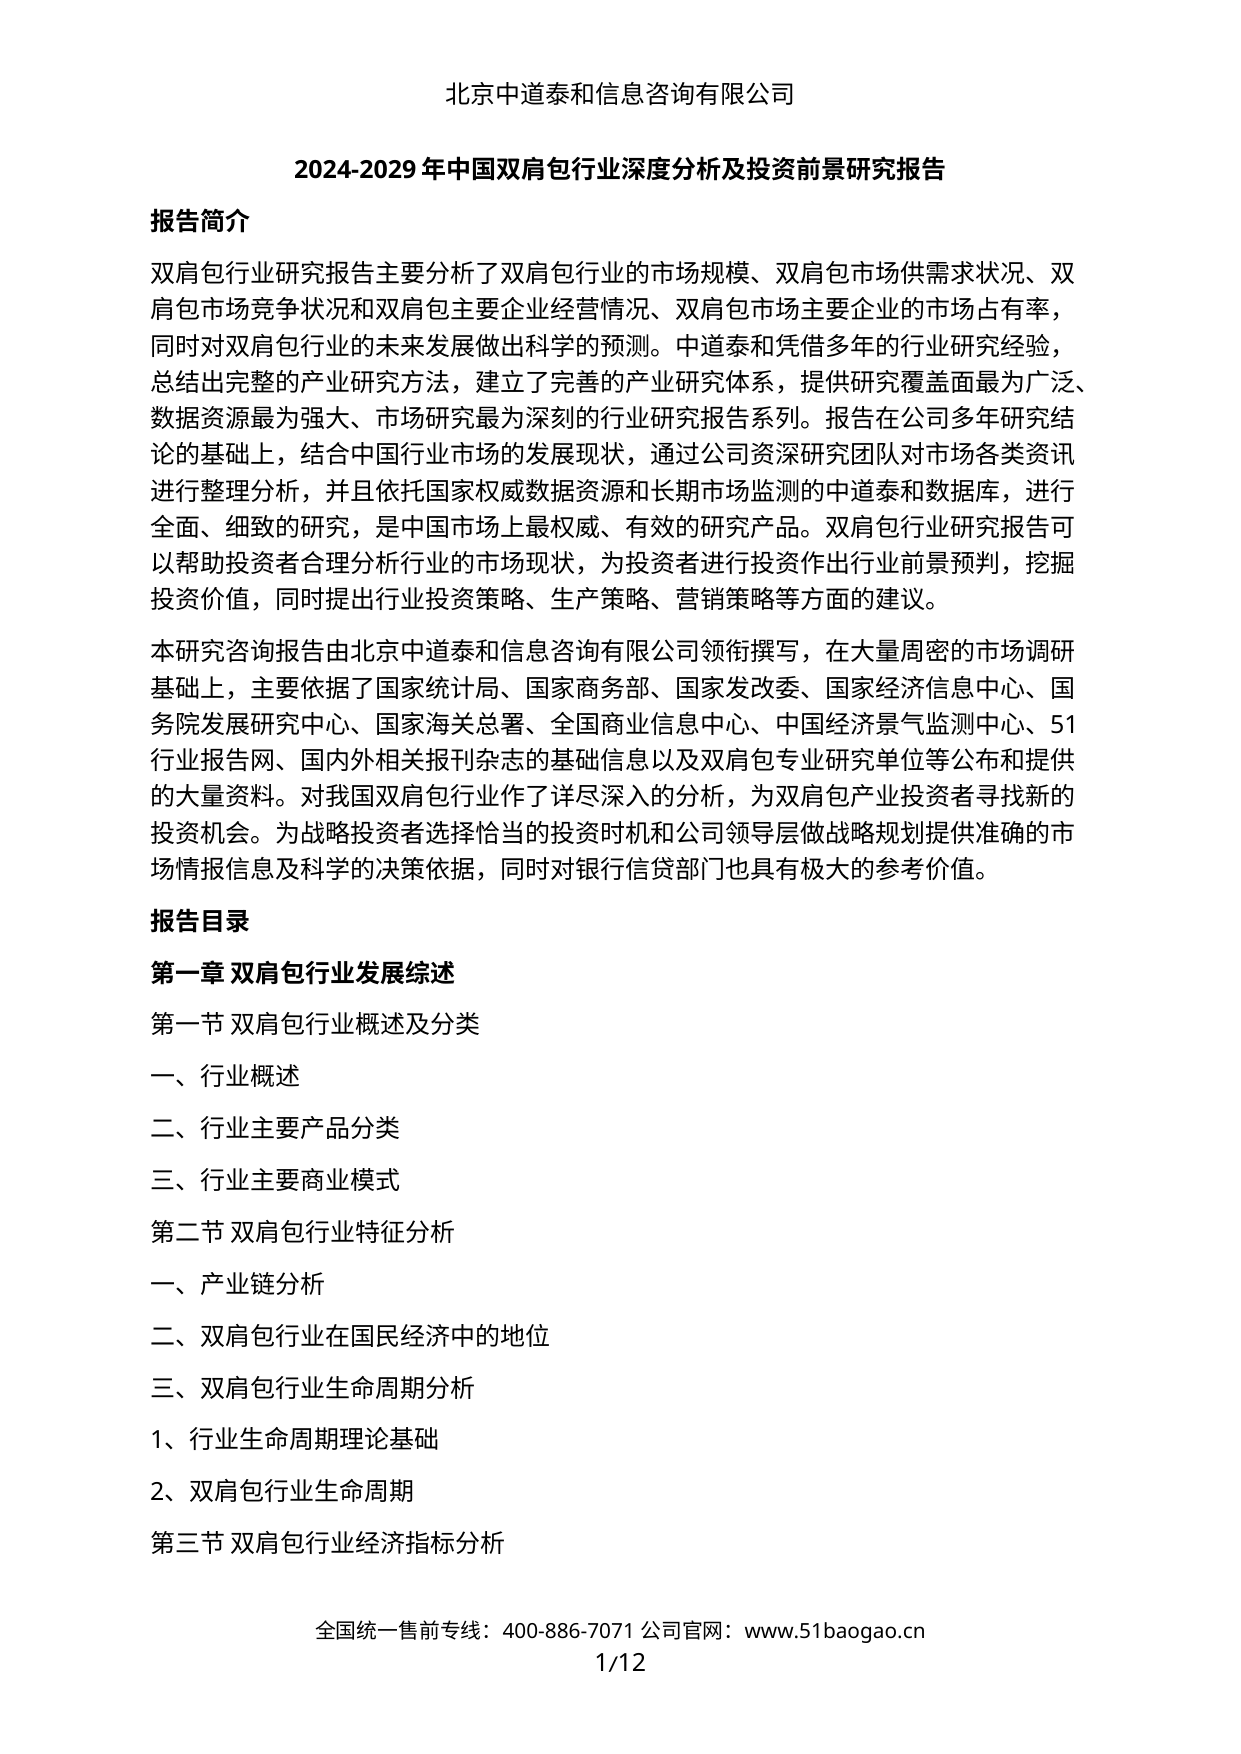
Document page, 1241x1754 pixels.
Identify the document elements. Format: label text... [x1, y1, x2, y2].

text 双肩包行业研究报告主要分析了双肩包行业的市场规模、双肩包市场供需求状况、双肩包市场竞争状况和双肩包主要企业经营情况、双肩包市场主要企业的市场占有率，同时对双肩包行业的未来发展做出科学的预测。中道泰和凭借多年的行业研究经验，总结出完整的产业研究方法，建立了完善的产业研究体系，提供研究覆盖面最为广泛、数据资源最为强大、市场研究最为深刻的行业研究报告系列。报告在公司多年研究结论的基础上，结合中国行业市场的发展现状，通过公司资深研究团队对市场各类资讯进行整理分析，并且依托国家权威数据资源和长期市场监测的中道泰和数据库，进行全面、细致的研究，是中国市场上最权威、有效的研究产品。双肩包行业研究报告可以帮助投资者合理分析行业的市场现状，为投资者进行投资作出行业前景预判，挖掘投资价值，同时提出行业投资策略、生产策略、营销策略等方面的建议。 [150, 254, 1090, 616]
text 报告简介 [150, 202, 1090, 238]
text 一、行业概述 [150, 1057, 1090, 1093]
text 三、行业主要商业模式 [150, 1161, 1090, 1197]
text 一、产业链分析 [150, 1264, 1090, 1301]
text 二、行业主要产品分类 [150, 1109, 1090, 1145]
text 1、行业生命周期理论基础 [150, 1420, 1090, 1456]
text 本研究咨询报告由北京中道泰和信息咨询有限公司领衔撰写，在大量周密的市场调研基础上，主要依据了国家统计局、国家商务部、国家发改委、国家经济信息中心、国务院发展研究中心、国家海关总署、全国商业信息中心、中国经济景气监测中心、51行业报告网、国内外相关报刊杂志的基础信息以及双肩包专业研究单位等公布和提供的大量资料。对我国双肩包行业作了详尽深入的分析，为双肩包产业投资者寻找新的投资机会。为战略投资者选择恰当的投资时机和公司领导层做战略规划提供准确的市场情报信息及科学的决策依据，同时对银行信贷部门也具有极大的参考价值。 [150, 632, 1090, 886]
text 2、双肩包行业生命周期 [150, 1472, 1090, 1508]
text 报告目录 [150, 901, 1090, 937]
text 三、双肩包行业生命周期分析 [150, 1368, 1090, 1404]
text 第三节 双肩包行业经济指标分析 [150, 1524, 1090, 1560]
text 第一节 双肩包行业概述及分类 [150, 1005, 1090, 1041]
text 2024-2029年中国双肩包行业深度分析及投资前景研究报告 [150, 150, 1090, 186]
text 二、双肩包行业在国民经济中的地位 [150, 1316, 1090, 1352]
text 第二节 双肩包行业特征分析 [150, 1212, 1090, 1249]
text 第一章 双肩包行业发展综述 [150, 953, 1090, 989]
